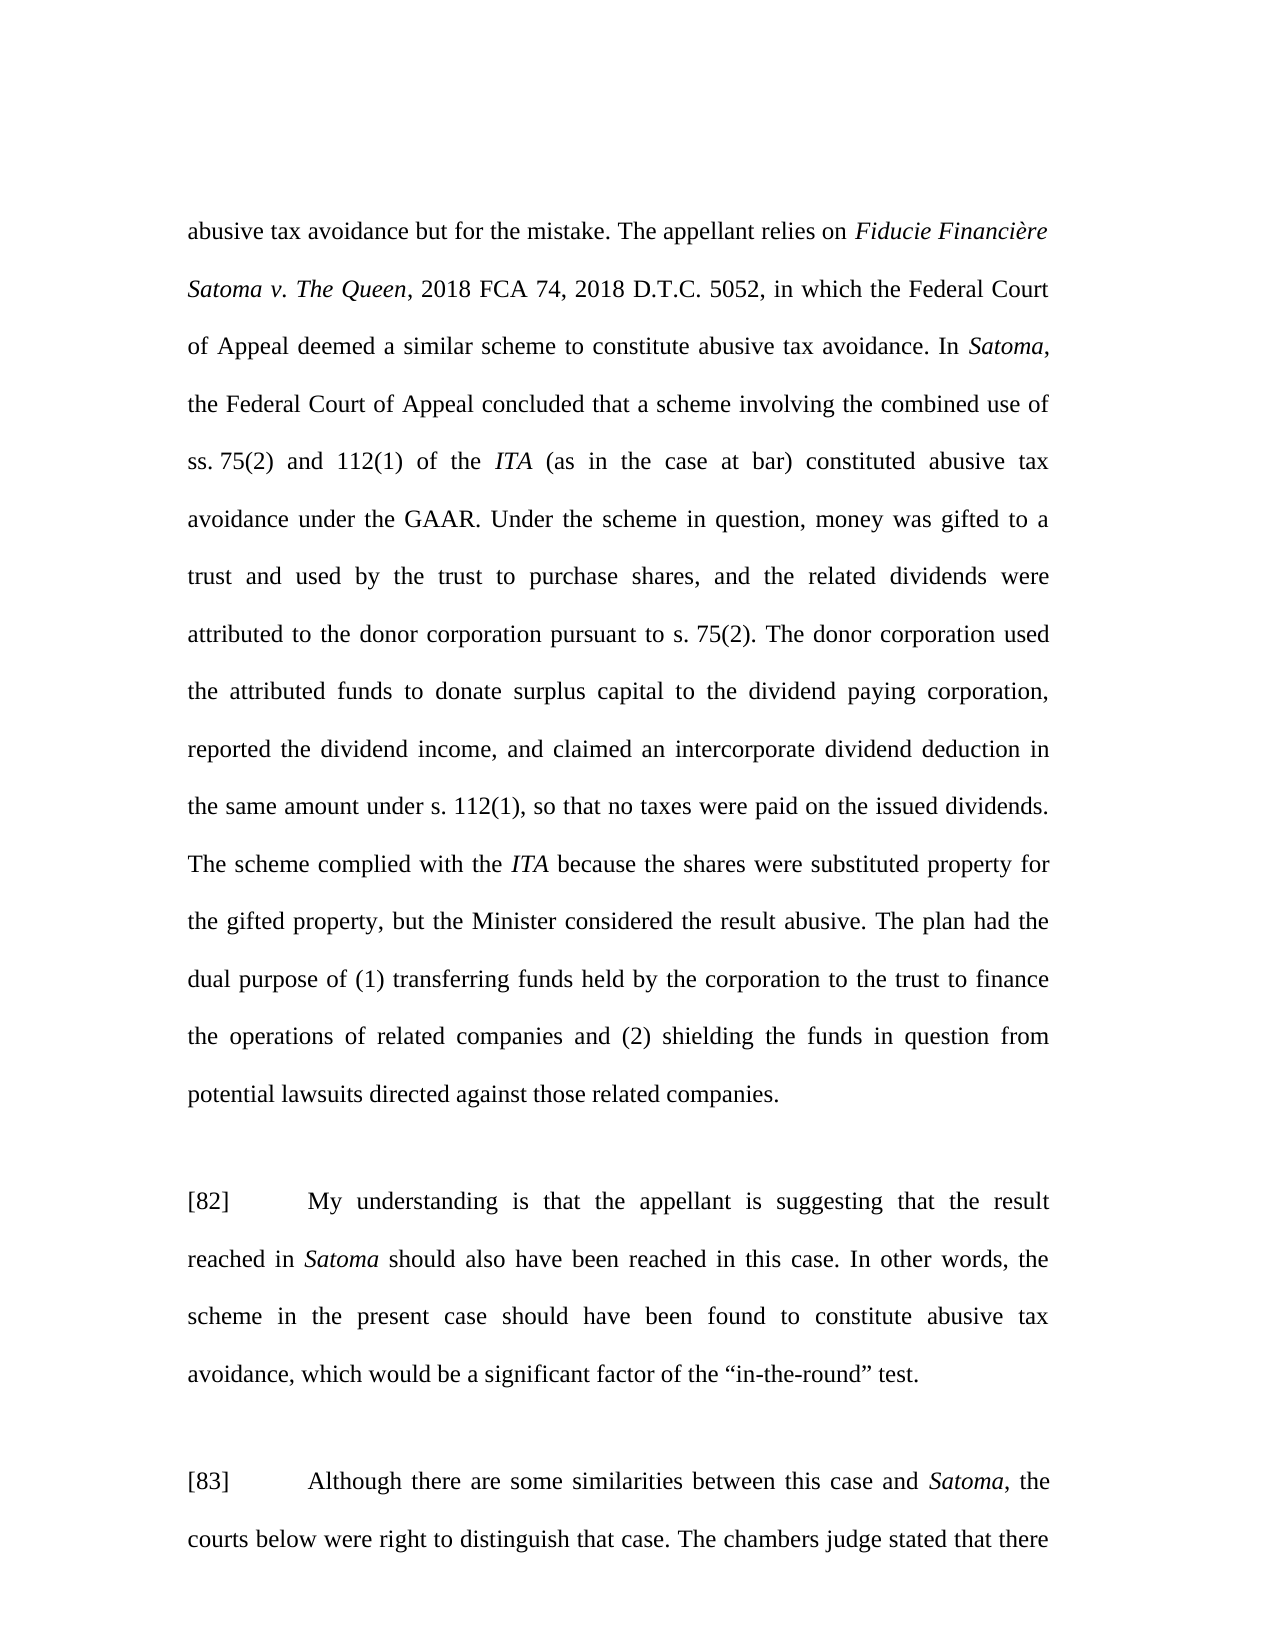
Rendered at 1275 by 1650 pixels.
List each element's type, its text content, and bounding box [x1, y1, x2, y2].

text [187, 216, 1050, 1108]
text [187, 1466, 1050, 1553]
text My understanding is that the appellant is suggesting that the result reached in Satoma should also have been reached in this case. In other words, the scheme in the present case should have been found to constitute abusive tax avoidance, which would be a significant factor of the “in-the-round” test. [187, 1186, 1050, 1388]
